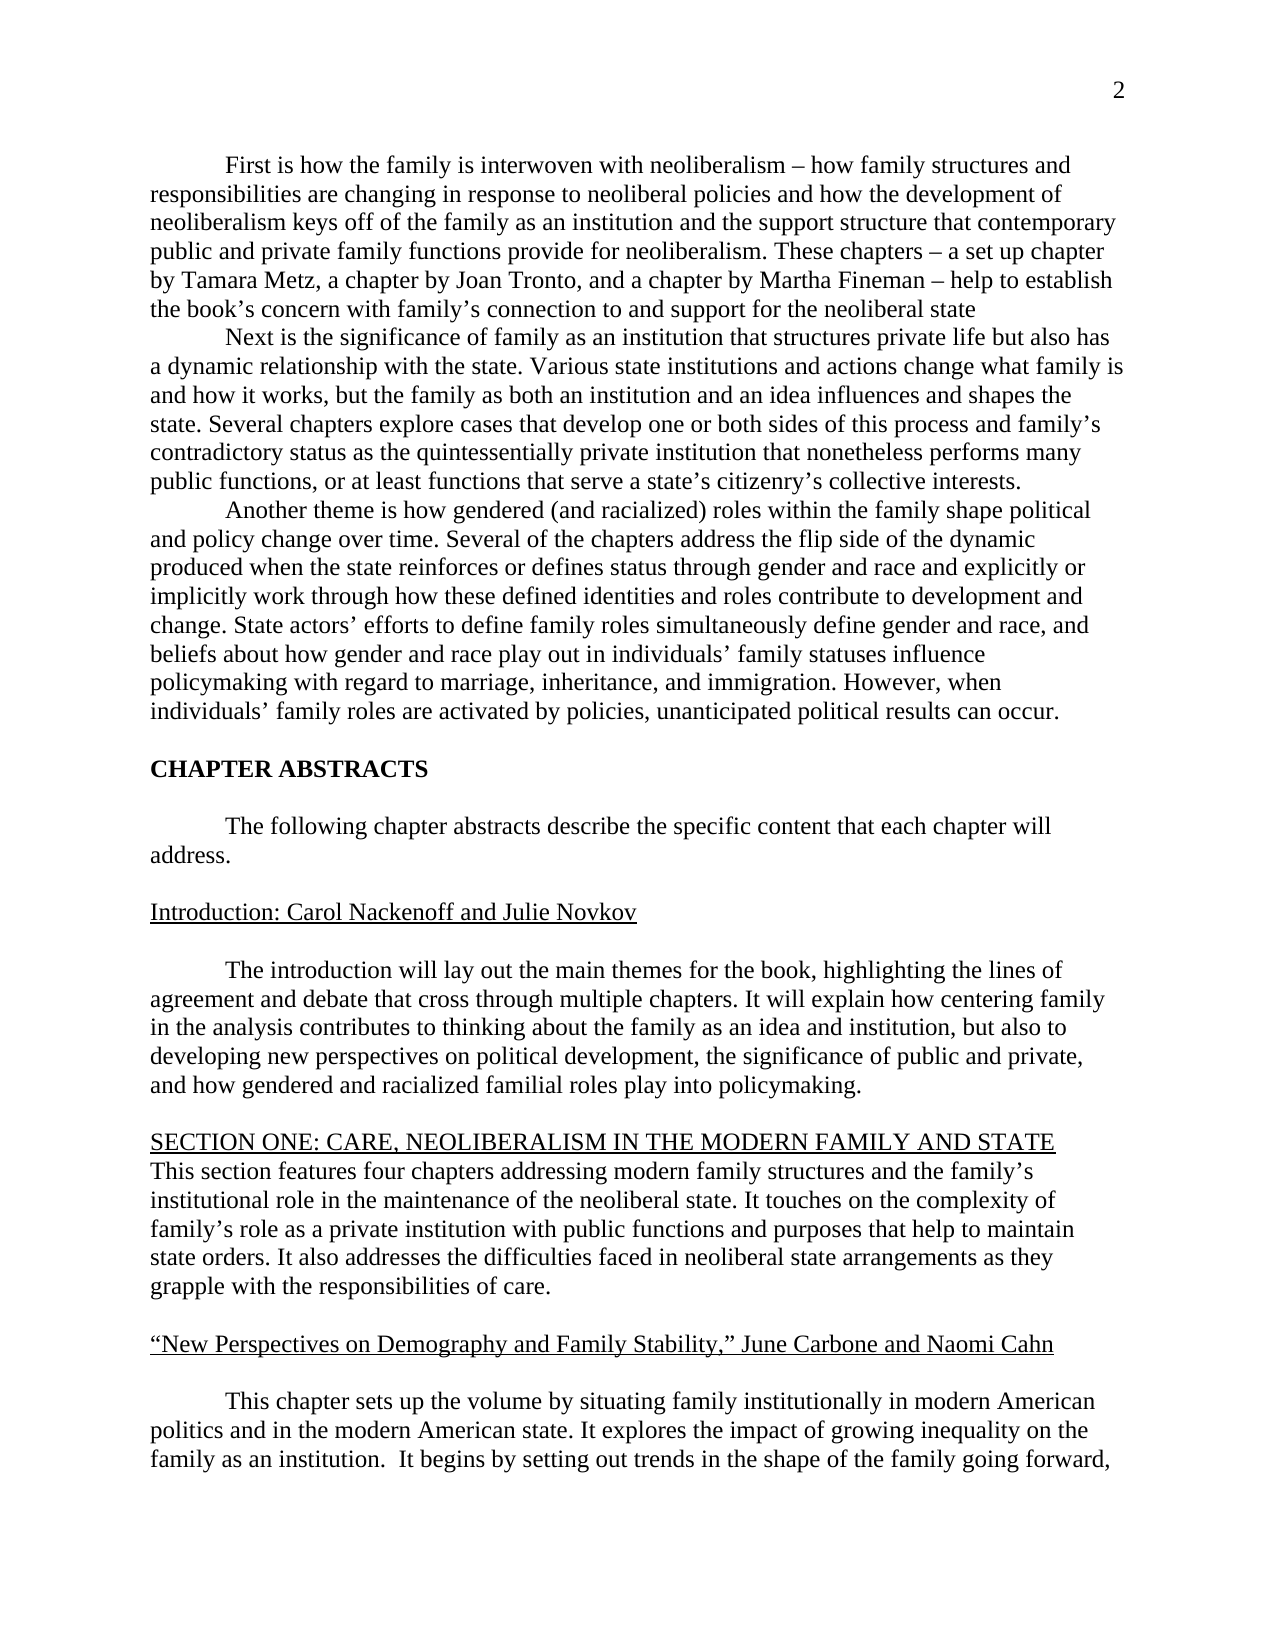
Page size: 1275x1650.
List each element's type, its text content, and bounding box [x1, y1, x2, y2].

text The introduction will lay out the main themes for the book, highlighting the lines of agreement and debate that cross through multiple chapters. It will explain how centering family in the analysis contributes to thinking about the family as an idea and institution, but also to developing new perspectives on political development, the significance of public and private, and how gendered and racialized familial roles play into policymaking. [150, 955, 1125, 1099]
text This section features four chapters addressing modern family structures and the family’s institutional role in the maintenance of the neoliberal state. It touches on the complexity of family’s role as a private institution with public functions and purposes that help to maintain state orders. It also addresses the difficulties faced in neoliberal state arrangements as they grapple with the responsibilities of care. [150, 1156, 1125, 1300]
text CHAPTER ABSTRACTS [150, 754, 1125, 782]
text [150, 1386, 1125, 1472]
text SECTION ONE: CARE, NEOLIBERALISM IN THE MODERN FAMILY AND STATE [150, 1127, 1125, 1156]
text “New Perspectives on Demography and Family Stability,” June Carbone and Naomi Cahn [150, 1329, 1125, 1357]
text First is how the family is interwoven with neoliberalism – how family structures and responsibilities are changing in response to neoliberal policies and how the development of neoliberalism keys off of the family as an institution and the support structure that contemporary public and private family functions provide for neoliberalism. These chapters – a set up chapter by Tamara Metz, a chapter by Joan Tronto, and a chapter by Martha Fineman – help to establish the book’s concern with family’s connection to and support for the neoliberal state [150, 150, 1125, 322]
text Another theme is how gendered (and racialized) roles within the family shape political and policy change over time. Several of the chapters address the flip side of the dynamic produced when the state reinforces or defines status through gender and race and explicitly or implicitly work through how these defined identities and roles contribute to development and change. State actors’ efforts to define family roles simultaneously define gender and race, and beliefs about how gender and race play out in individuals’ family statuses influence policymaking with regard to marriage, inheritance, and immigration. However, when individuals’ family roles are activated by policies, unanticipated political results can occur. [150, 495, 1125, 725]
text Introduction: Carol Nackenoff and Julie Novkov [150, 897, 1125, 926]
text Next is the significance of family as an institution that structures private life but also has a dynamic relationship with the state. Various state institutions and actions change what family is and how it works, but the family as both an institution and an idea influences and shapes the state. Several chapters explore cases that develop one or both sides of this process and family’s contradictory status as the quintessentially private institution that nonetheless performs many public functions, or at least functions that serve a state’s citizenry’s collective interests. [150, 322, 1125, 495]
text The following chapter abstracts describe the specific content that each chapter will address. [150, 811, 1125, 869]
